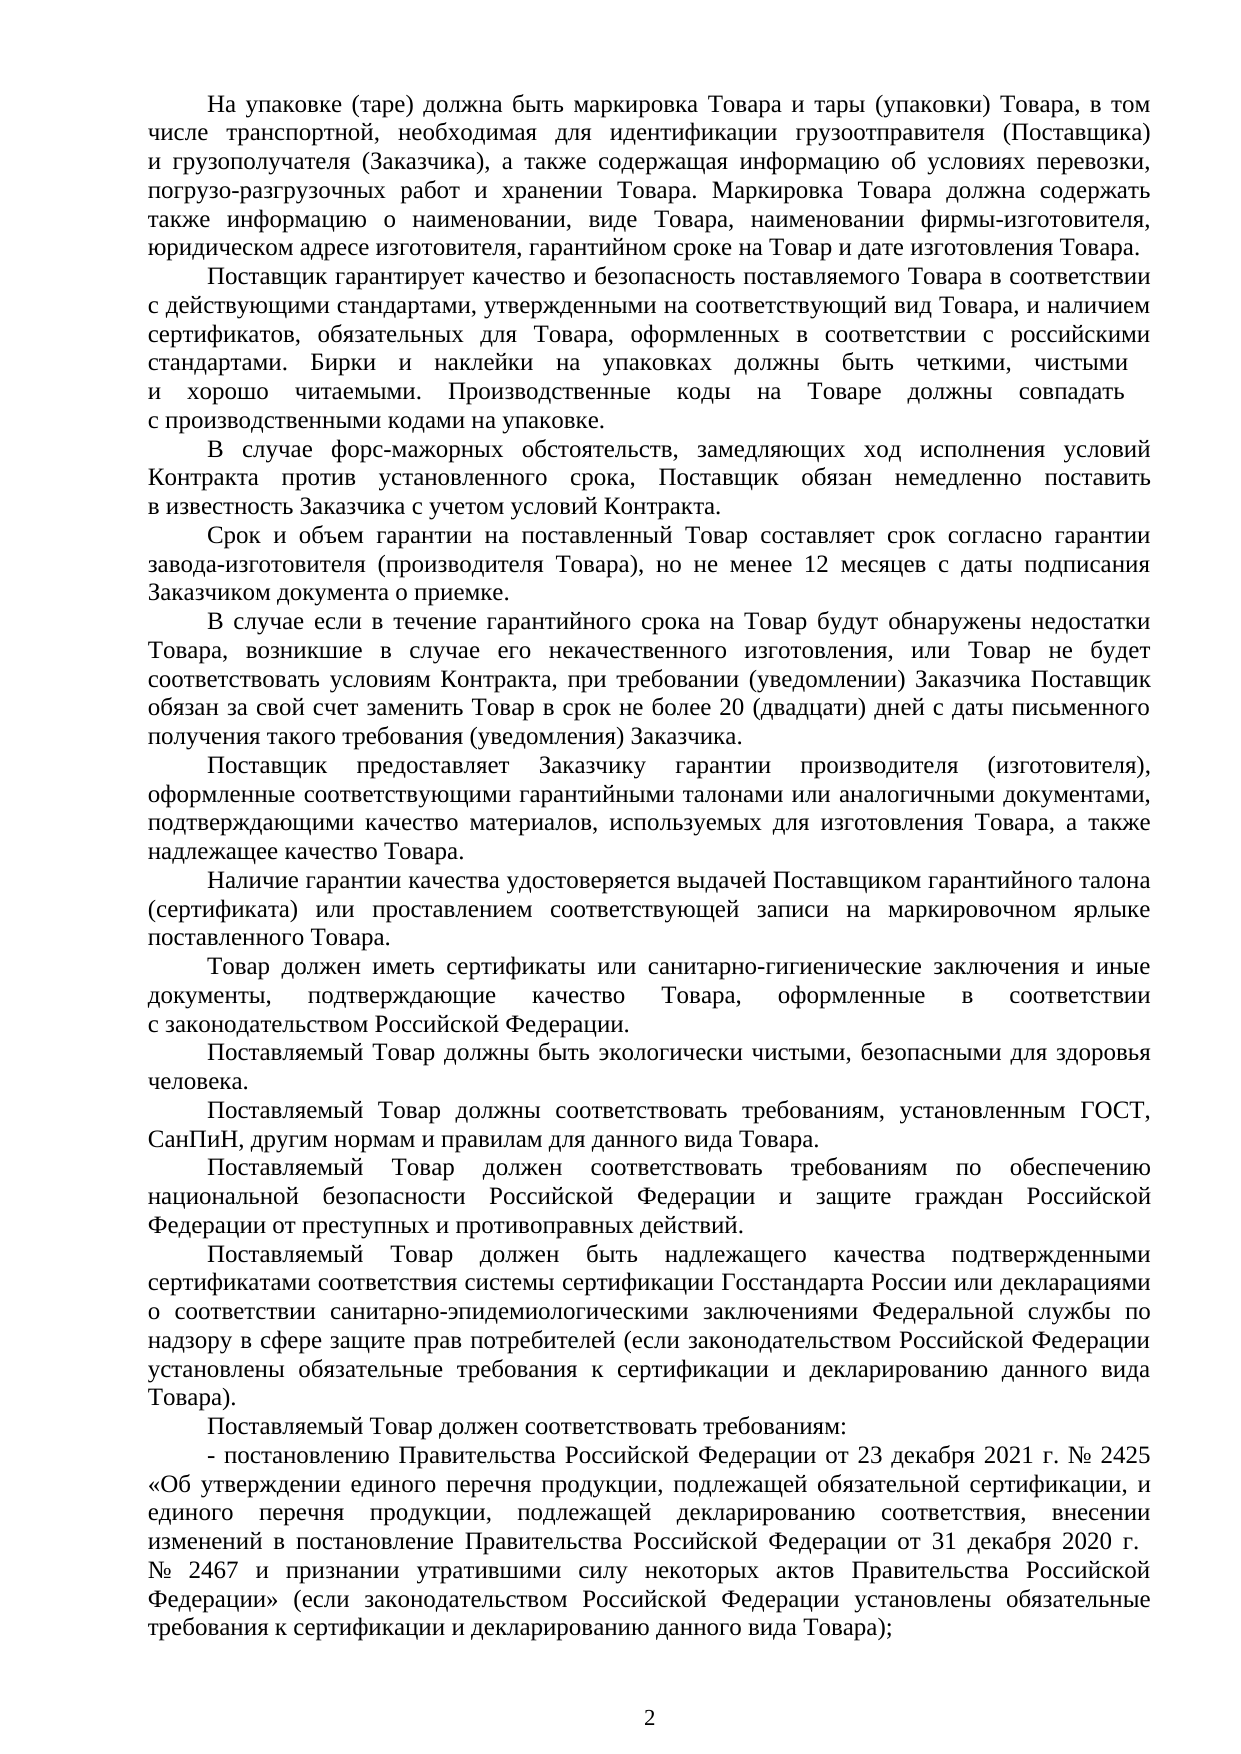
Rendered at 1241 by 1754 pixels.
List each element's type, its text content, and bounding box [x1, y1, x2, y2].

text Поставщик гарантирует качество и безопасность поставляемого Товара в соответствии с действующими стандартами, утвержденными на соответствующий вид Товара, и наличием сертификатов, обязательных для Товара, оформленных в соответствии с российскими стандартами. Бирки и наклейки на упаковках должны быть четкими, чистыми и хорошо читаемыми. Производственные коды на Товаре должны совпадать с производственными кодами на упаковке. [148, 261, 1152, 434]
text Поставляемый Товар должны быть экологически чистыми, безопасными для здоровья человека. [148, 1037, 1152, 1095]
text Наличие гарантии качества удостоверяется выдачей Поставщиком гарантийного талона (сертификата) или проставлением соответствующей записи на маркировочном ярлыке поставленного Товара. [148, 865, 1152, 951]
text Срок и объем гарантии на поставленный Товар составляет срок согласно гарантии завода-изготовителя (производителя Товара), но не менее 12 месяцев с даты подписания Заказчиком документа о приемке. [148, 520, 1152, 606]
text В случае форс-мажорных обстоятельств, замедляющих ход исполнения условий Контракта против установленного срока, Поставщик обязан немедленно поставить в известность Заказчика с учетом условий Контракта. [148, 434, 1152, 520]
text Поставщик предоставляет Заказчику гарантии производителя (изготовителя), оформленные соответствующими гарантийными талонами или аналогичными документами, подтверждающими качество материалов, используемых для изготовления Товара, а также надлежащее качество Товара. [148, 750, 1152, 865]
text - постановлению Правительства Российской Федерации от 23 декабря 2021 г. № 2425 «Об утверждении единого перечня продукции, подлежащей обязательной сертификации, и единого перечня продукции, подлежащей декларированию соответствия, внесении изменений в постановление Правительства Российской Федерации от 31 декабря 2020 г. № 2467 и признании утратившими силу некоторых актов Правительства Российской Федерации» (если законодательством Российской Федерации установлены обязательные требования к сертификации и декларированию данного вида Товара); [148, 1440, 1152, 1641]
text Поставляемый Товар должен быть надлежащего качества подтвержденными сертификатами соответствия системы сертификации Госстандарта России или декларациями о соответствии санитарно-эпидемиологическими заключениями Федеральной службы по надзору в сфере защите прав потребителей (если законодательством Российской Федерации установлены обязательные требования к сертификации и декларированию данного вида Товара). [148, 1239, 1152, 1411]
text В случае если в течение гарантийного срока на Товар будут обнаружены недостатки Товара, возникшие в случае его некачественного изготовления, или Товар не будет соответствовать условиям Контракта, при требовании (уведомлении) Заказчика Поставщик обязан за свой счет заменить Товар в срок не более 20 (двадцати) дней с даты письменного получения такого требования (уведомления) Заказчика. [148, 606, 1152, 750]
text Товар должен иметь сертификаты или санитарно-гигиенические заключения и иные документы, подтверждающие качество Товара, оформленные в соответствии с законодательством Российской Федерации. [148, 951, 1152, 1037]
text Поставляемый Товар должны соответствовать требованиям, установленным ГОСТ, СанПиН, другим нормам и правилам для данного вида Товара. [148, 1095, 1152, 1152]
text Поставляемый Товар должен соответствовать требованиям: [148, 1411, 1152, 1440]
text Поставляемый Товар должен соответствовать требованиям по обеспечению национальной безопасности Российской Федерации и защите граждан Российской Федерации от преступных и противоправных действий. [148, 1152, 1152, 1239]
text На упаковке (таре) должна быть маркировка Товара и тары (упаковки) Товара, в том числе транспортной, необходимая для идентификации грузоотправителя (Поставщика) и грузополучателя (Заказчика), а также содержащая информацию об условиях перевозки, погрузо-разгрузочных работ и хранении Товара. Маркировка Товара должна содержать также информацию о наименовании, виде Товара, наименовании фирмы-изготовителя, юридическом адресе изготовителя, гарантийном сроке на Товар и дате изготовления Товара. [148, 89, 1152, 261]
